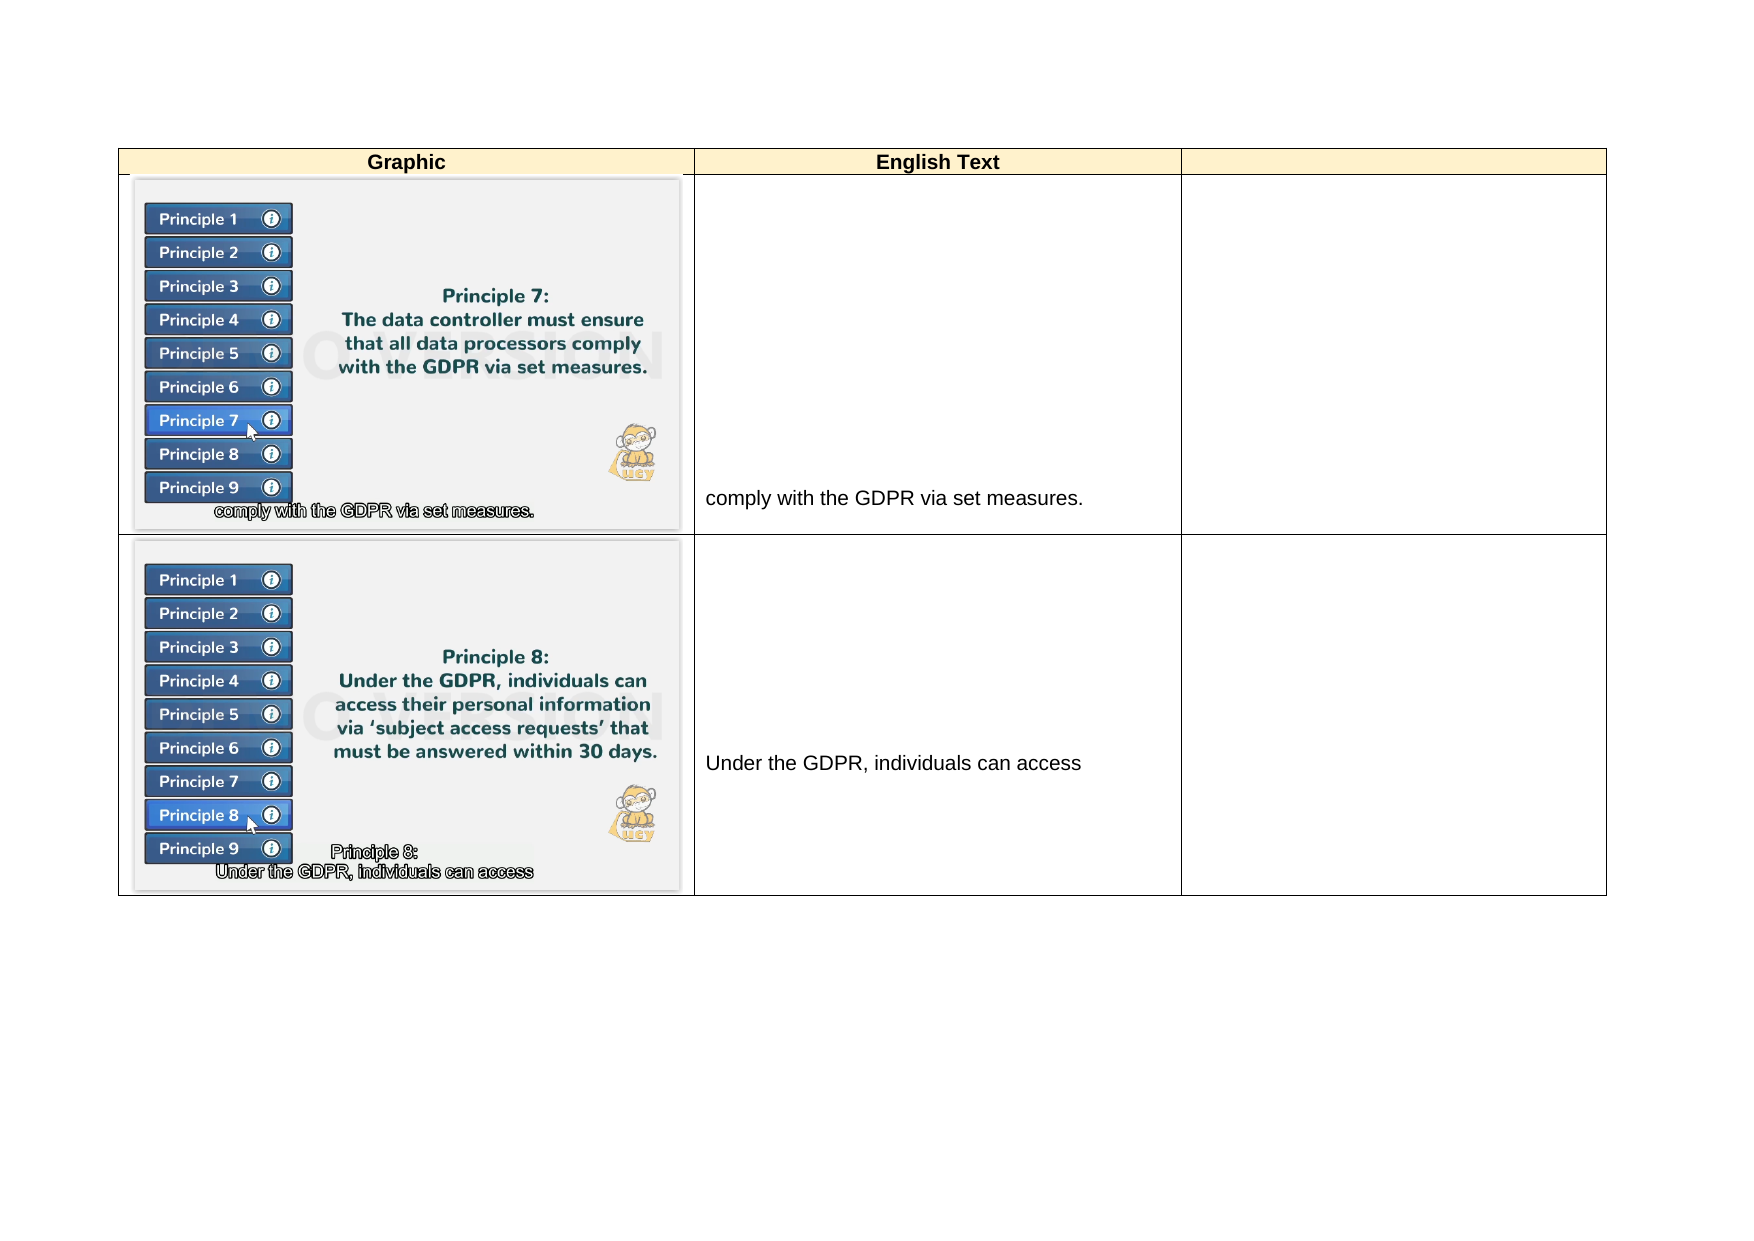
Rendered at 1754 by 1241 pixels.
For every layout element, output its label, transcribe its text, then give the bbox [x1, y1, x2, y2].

table_cell [683, 175, 694, 534]
table_cell [683, 535, 694, 894]
table_header English Text [695, 149, 1181, 174]
table_cell [1182, 535, 1606, 894]
table_header Graphic [119, 149, 694, 174]
table_cell Under the GDPR, individuals can access [695, 535, 1181, 894]
table_cell [119, 535, 129, 894]
table_header [1182, 149, 1606, 174]
picture [129, 535, 683, 895]
table_cell comply with the GDPR via set measures. [695, 175, 1181, 534]
picture [129, 174, 683, 534]
table_cell [119, 175, 129, 534]
table_cell [1182, 175, 1606, 534]
